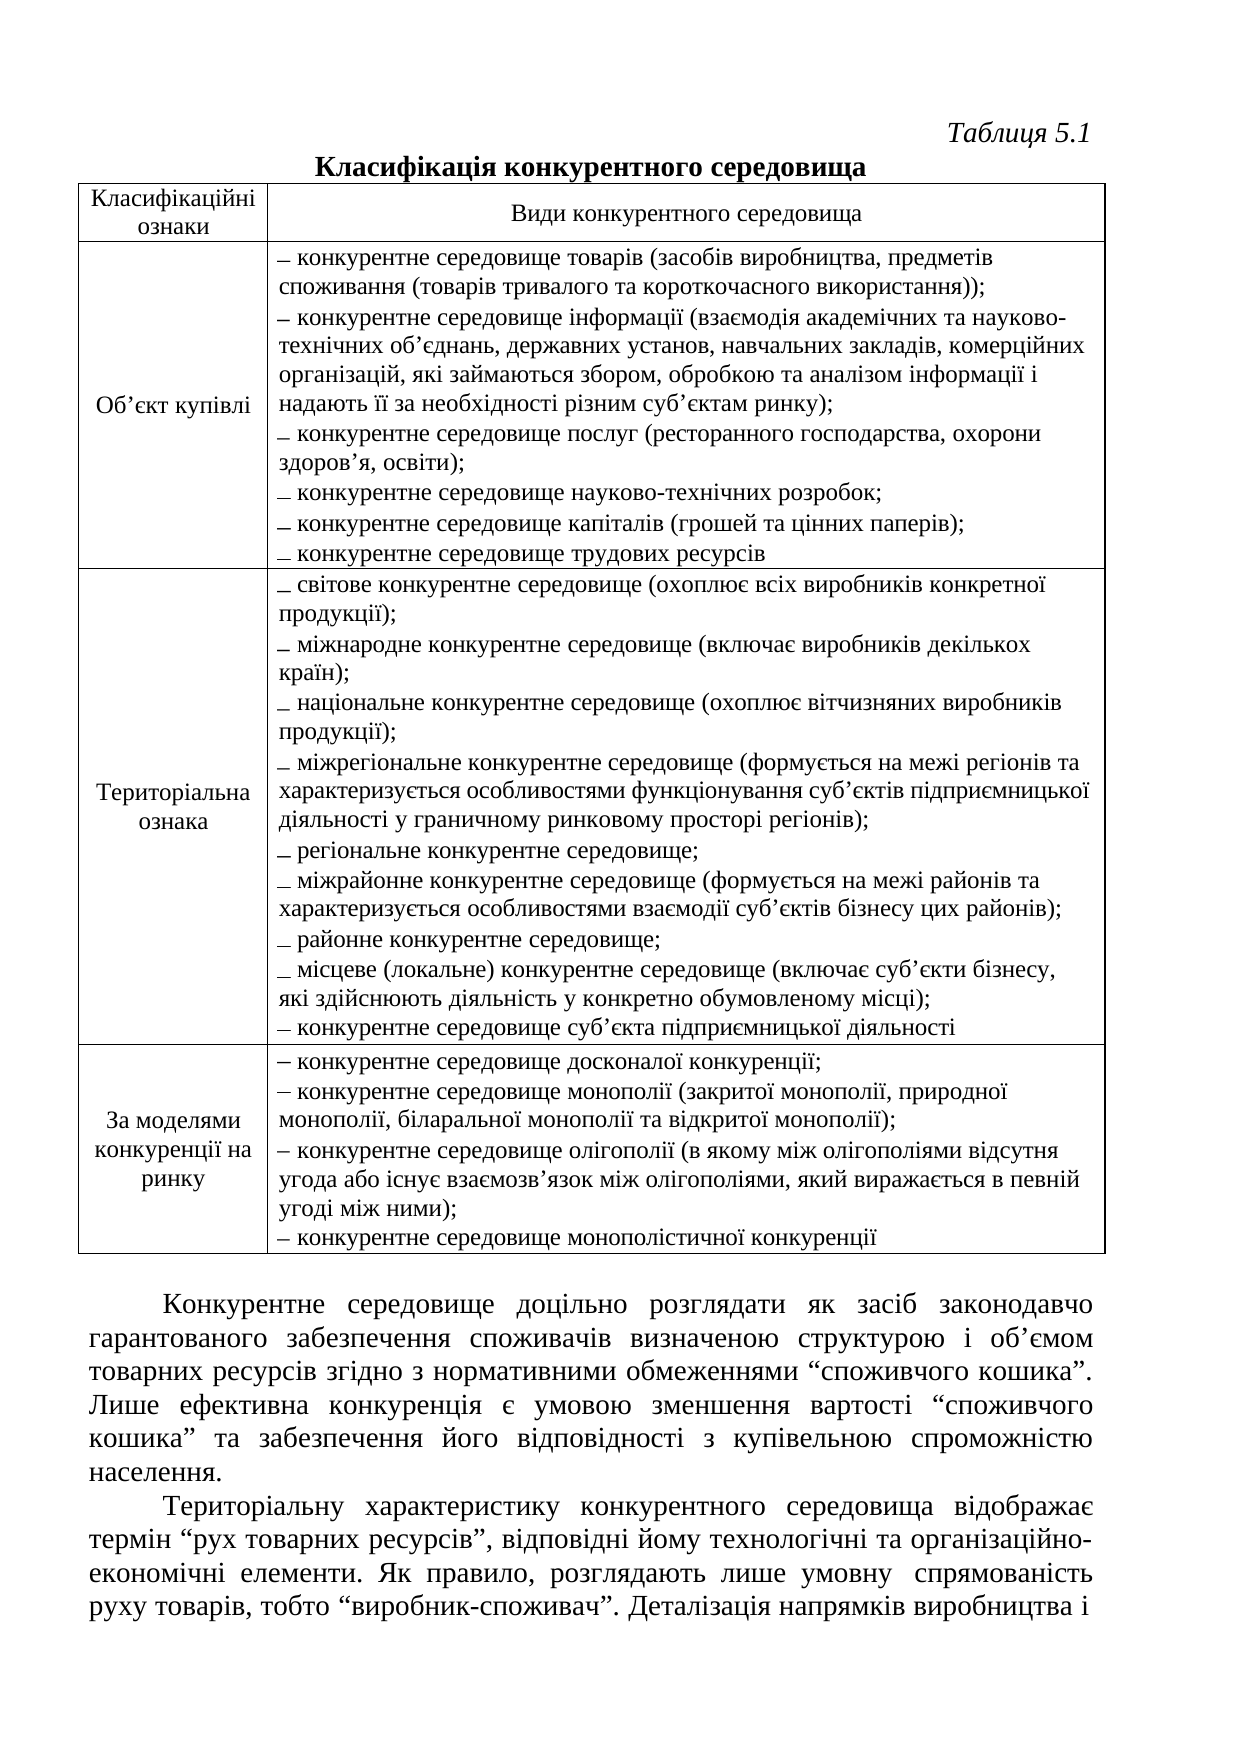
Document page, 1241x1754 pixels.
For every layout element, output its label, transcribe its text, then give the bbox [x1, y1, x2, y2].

text Таблиця 5.1 [887, 115, 1153, 149]
table_cell Об’єкт купівлі [79, 242, 267, 568]
text Конкурентне середовище доцільно розглядати як засіб законодавчо гарантованого забезпечення споживачів визначеною структурою і об’ємом товарних ресурсів згідно з нормативними обмеженнями “споживчого кошика”. Лише ефективна конкуренція є умовою зменшення вартості “споживчого кошика” та забезпечення його відповідності з купівельною спроможністю населення. [89, 1286, 1093, 1487]
table_cell За моделями конкуренції на ринку [79, 1045, 267, 1252]
table_cell Територіальна ознака [79, 569, 267, 1044]
table_header Види конкурентного середовища [268, 184, 1104, 241]
table_cell конкурентне середовище досконалої конкуренції; конкурентне середовище монополії (закритої монополії, природної монополії, біларальної монополії та відкритої монополії); конкурентне середовище олігополії (в якому між олігополіями відсутня угода або існує взаємозв’язок між олігополіями, який виражається в певній угоді між ними); конкурентне середовище монополістичної конкуренції [268, 1045, 1104, 1252]
subtitle Класифікація конкурентного середовища [131, 149, 1050, 183]
text Територіальну характеристику конкурентного середовища відображає термін “рух товарних ресурсів”, відповідні йому технологічні та організаційно- економічні елементи. Як правило, розглядають лише умовну спрямованість руху товарів, тобто “виробник-споживач”. Деталізація напрямків виробництва і [89, 1488, 1093, 1622]
table_cell світове конкурентне середовище (охоплює всіх виробників конкретної продукції); міжнародне конкурентне середовище (включає виробників декількох країн); національне конкурентне середовище (охоплює вітчизняних виробників продукції); міжрегіональне конкурентне середовище (формується на межі регіонів та характеризується особливостями функціонування суб’єктів підприємницької діяльності у граничному ринковому просторі регіонів); регіональне конкурентне середовище; міжрайонне конкурентне середовище (формується на межі районів та характеризується особливостями взаємодії суб’єктів бізнесу цих районів); районне конкурентне середовище; місцеве (локальне) конкурентне середовище (включає суб’єкти бізнесу, які здійснюють діяльність у конкретно обумовленому місці); конкурентне середовище суб’єкта підприємницької діяльності [268, 569, 1104, 1044]
table_cell конкурентне середовище товарів (засобів виробництва, предметів споживання (товарів тривалого та короткочасного використання)); конкурентне середовище інформації (взаємодія академічних та науково- технічних об’єднань, державних установ, навчальних закладів, комерційних організацій, які займаються збором, обробкою та аналізом інформації і надають її за необхідності різним суб’єктам ринку); конкурентне середовище послуг (ресторанного господарства, охорони здоров’я, освіти); конкурентне середовище науково-технічних розробок; конкурентне середовище капіталів (грошей та цінних паперів); конкурентне середовище трудових ресурсів [268, 242, 1104, 568]
table_header Класифікаційні ознаки [79, 184, 267, 241]
